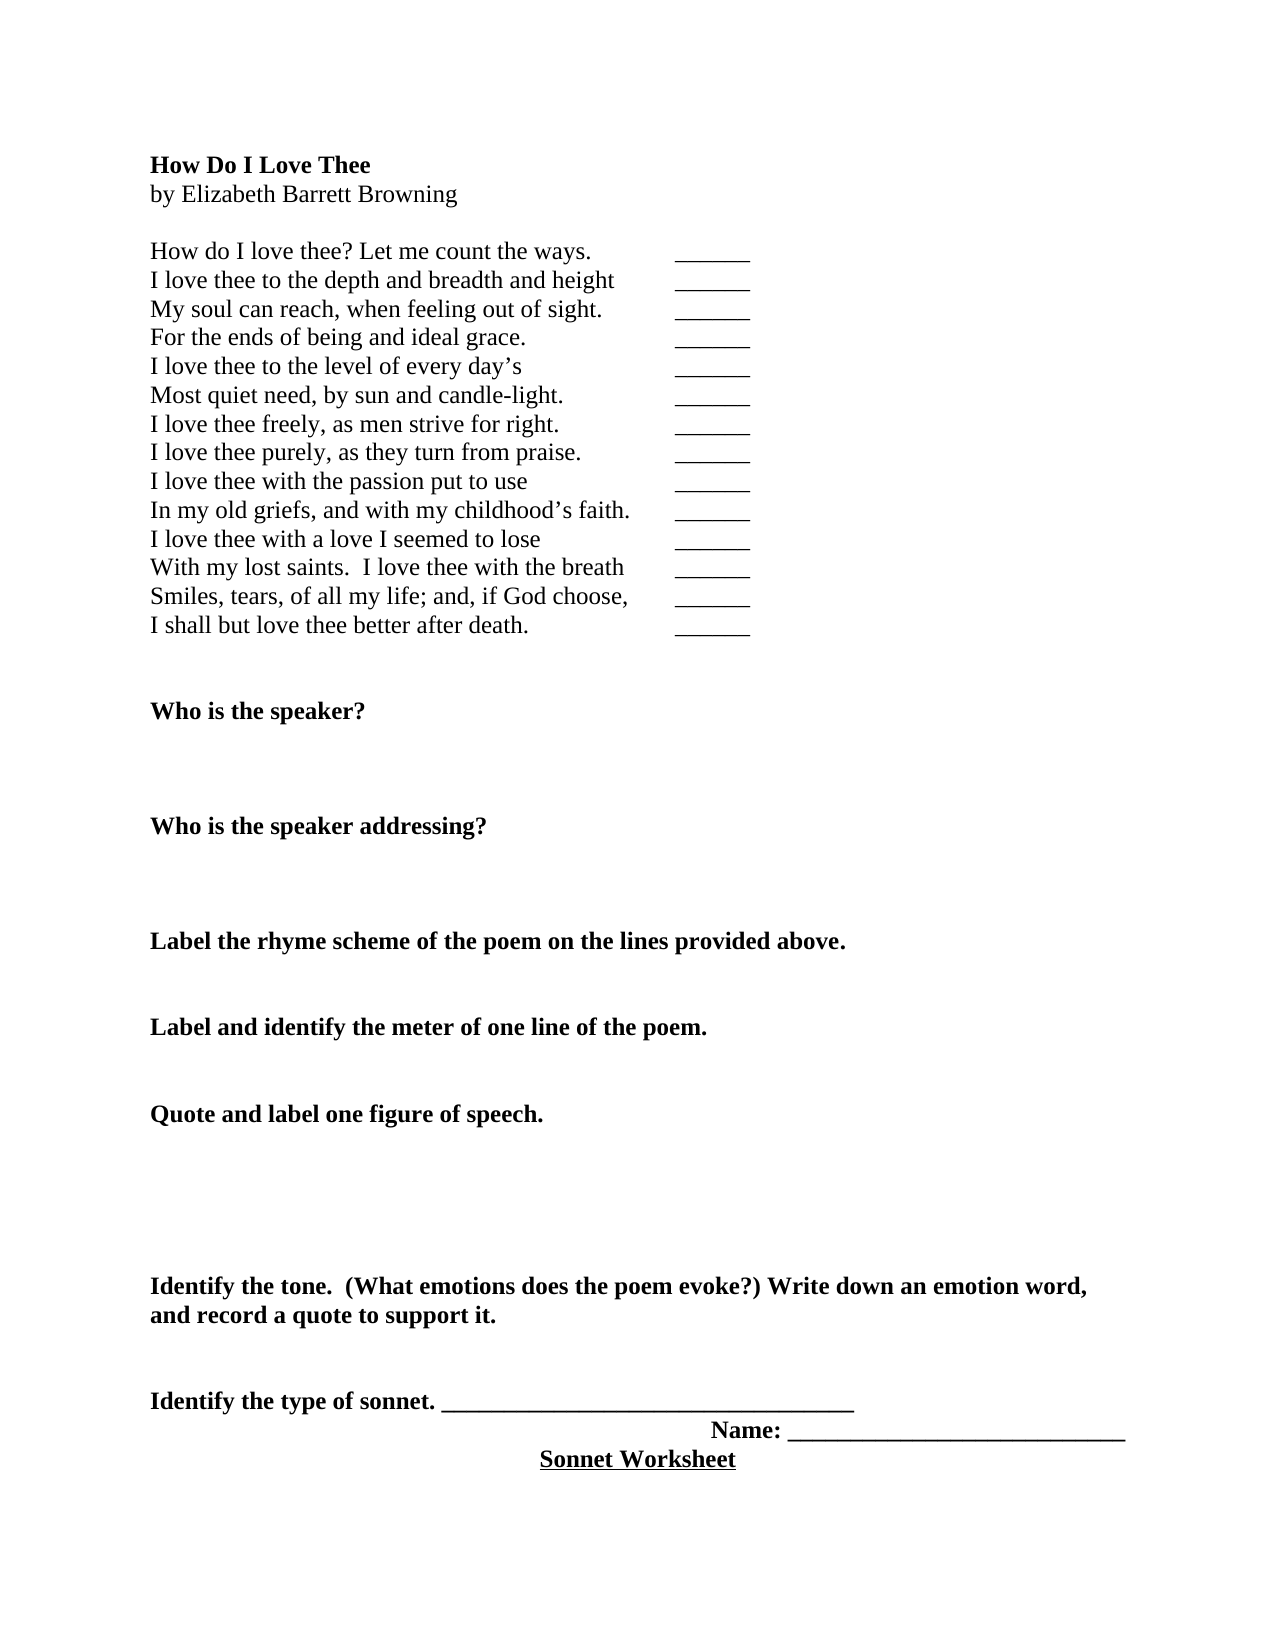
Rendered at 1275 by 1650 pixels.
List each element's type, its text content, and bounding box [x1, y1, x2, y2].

text Quote and label one figure of speech. [150, 1099, 1125, 1127]
text Label the rhyme scheme of the poem on the lines provided above. [150, 926, 1125, 955]
text I love thee freely, as men strive for right. ______ [150, 409, 1125, 437]
text How Do I Love Thee [150, 150, 1125, 179]
text Who is the speaker? [150, 696, 1125, 725]
text I love thee with a love I seemed to lose ______ [150, 524, 1125, 552]
text by Elizabeth Barrett Browning [150, 179, 1125, 207]
text Name: ___________________________ [150, 1415, 1125, 1444]
text Identify the type of sonnet. _________________________________ [150, 1386, 1125, 1415]
text How do I love thee? Let me count the ways. ______ [150, 236, 1125, 265]
text In my old griefs, and with my childhood’s faith. ______ [150, 495, 1125, 524]
text Identify the tone. (What emotions does the poem evoke?) Write down an emotion word, and record a quote to support it. [150, 1271, 1125, 1329]
text Sonnet Worksheet [150, 1444, 1125, 1472]
text Who is the speaker addressing? [150, 811, 1125, 840]
text I shall but love thee better after death. ______ [150, 610, 1125, 639]
text My soul can reach, when feeling out of sight. ______ [150, 294, 1125, 322]
text I love thee with the passion put to use ______ [150, 466, 1125, 495]
text I love thee purely, as they turn from praise. ______ [150, 437, 1125, 466]
text With my lost saints. I love thee with the breath ______ [150, 552, 1125, 581]
text Most quiet need, by sun and candle-light. ______ [150, 380, 1125, 409]
text Smiles, tears, of all my life; and, if God choose, ______ [150, 581, 1125, 610]
text I love thee to the level of every day’s ______ [150, 351, 1125, 380]
text For the ends of being and ideal grace. ______ [150, 322, 1125, 351]
text I love thee to the depth and breadth and height ______ [150, 265, 1125, 294]
text Label and identify the meter of one line of the poem. [150, 1012, 1125, 1041]
